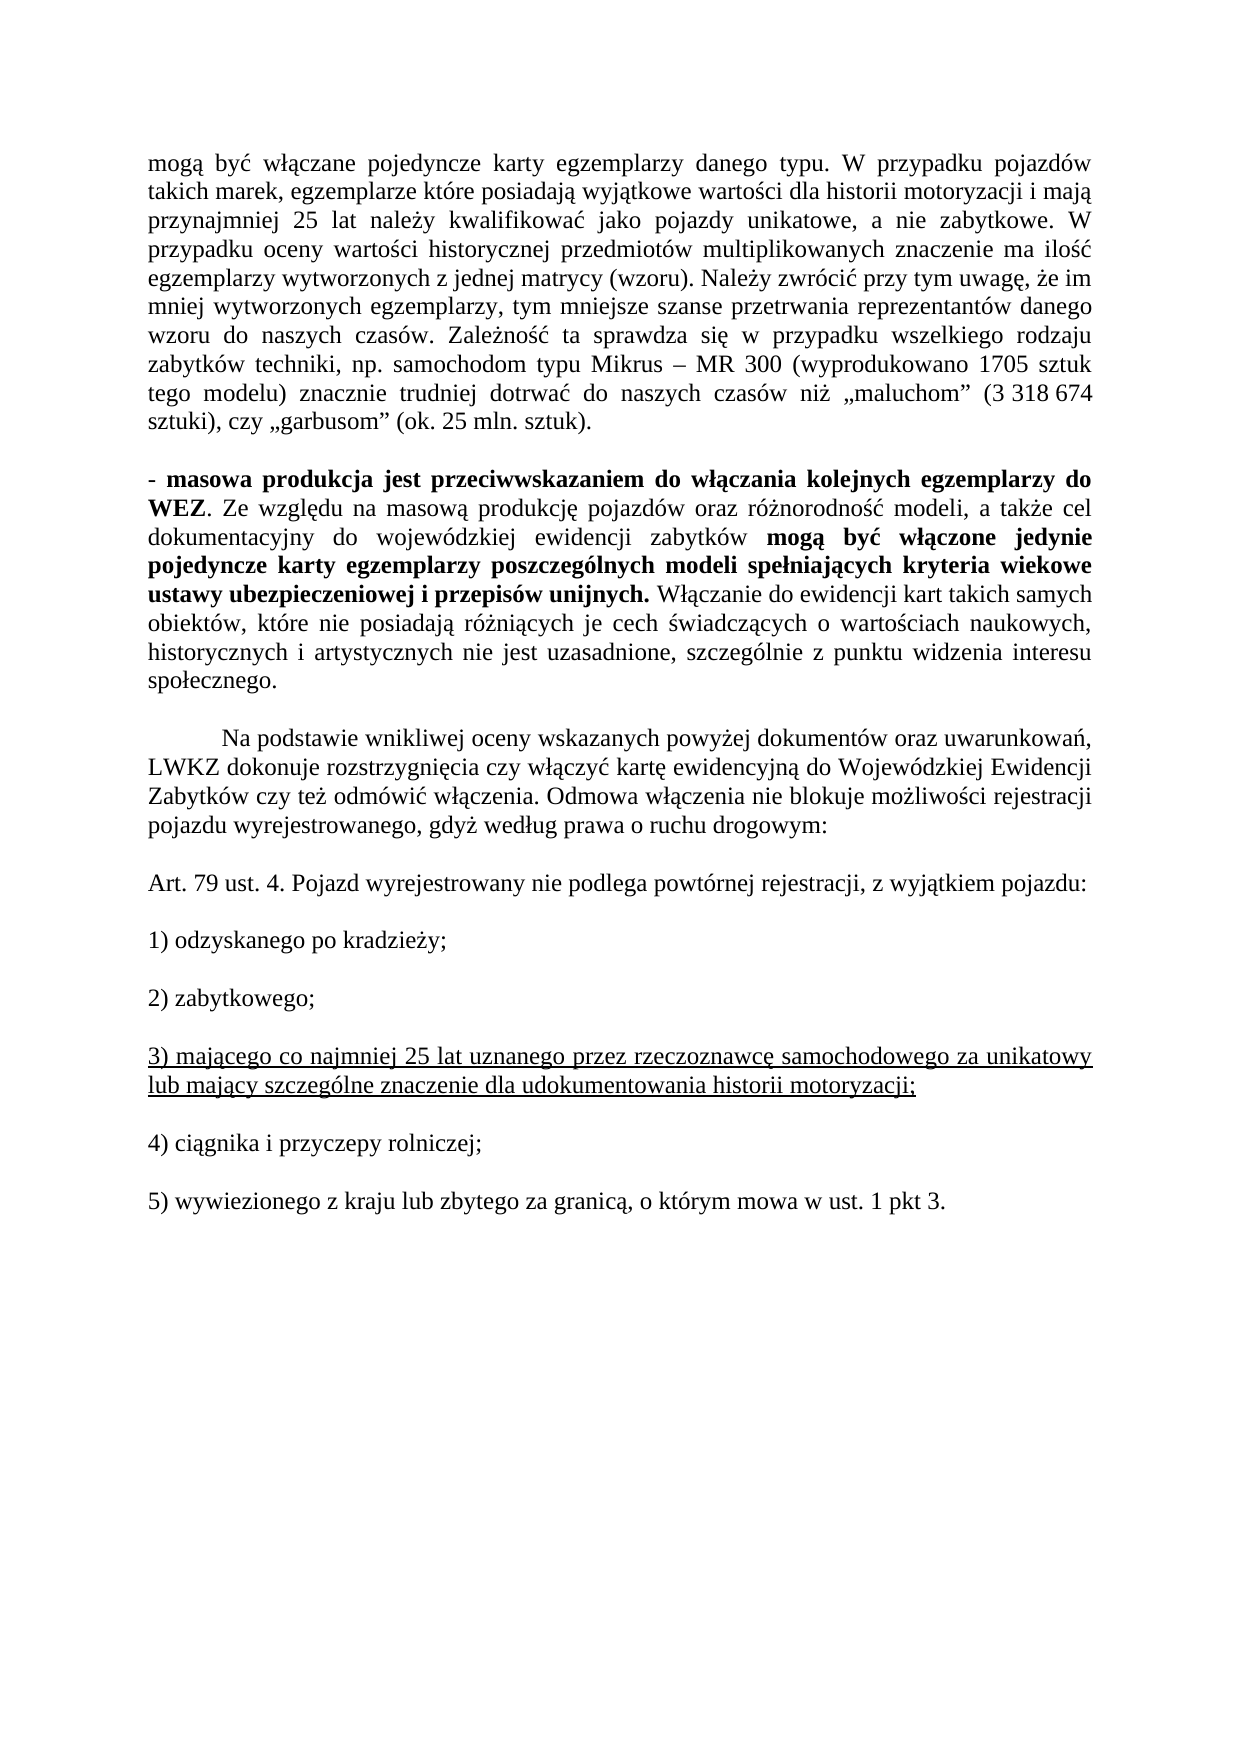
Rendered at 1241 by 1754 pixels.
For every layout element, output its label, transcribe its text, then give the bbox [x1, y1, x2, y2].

text Na podstawie wnikliwej oceny wskazanych powyżej dokumentów oraz uwarunkowań, LWKZ dokonuje rozstrzygnięcia czy włączyć kartę ewidencyjną do Wojewódzkiej Ewidencji Zabytków czy też odmówić włączenia. Odmowa włączenia nie blokuje możliwości rejestracji pojazdu wyrejestrowanego, gdyż według prawa o ruchu drogowym: [148, 723, 1093, 838]
text 4) ciągnika i przyczepy rolniczej; [148, 1128, 1093, 1157]
text Art. 79 ust. 4. Pojazd wyrejestrowany nie podlega powtórnej rejestracji, z wyjątkiem pojazdu: [148, 868, 1093, 896]
text 3) mającego co najmniej 25 lat uznanego przez rzeczoznawcę samochodowego za unikatowy lub mający szczególne znaczenie dla udokumentowania historii motoryzacji; [148, 1041, 1093, 1066]
text 1) odzyskanego po kradzieży; [148, 926, 1093, 954]
text 3) mającego co najmniej 25 lat uznanego przez rzeczoznawcę samochodowego za unikatowy lub mający szczególne znaczenie dla udokumentowania historii motoryzacji; [148, 1068, 1093, 1099]
text - masowa produkcja jest przeciwwskazaniem do włączania kolejnych egzemplarzy do WEZ. Ze względu na masową produkcję pojazdów oraz różnorodność modeli, a także cel dokumentacyjny do wojewódzkiej ewidencji zabytków mogą być włączone jedynie pojedyncze karty egzemplarzy poszczególnych modeli spełniających kryteria wiekowe ustawy ubezpieczeniowej i przepisów unijnych. Włączanie do ewidencji kart takich samych obiektów, które nie posiadają różniących je cech świadczących o wartościach naukowych, historycznych i artystycznych nie jest uzasadnione, szczególnie z punktu widzenia interesu społecznego. [148, 464, 1093, 694]
text 5) wywiezionego z kraju lub zbytego za granicą, o którym mowa w ust. 1 pkt 3. [148, 1186, 1093, 1215]
text 2) zabytkowego; [148, 983, 1093, 1012]
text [148, 148, 1093, 435]
